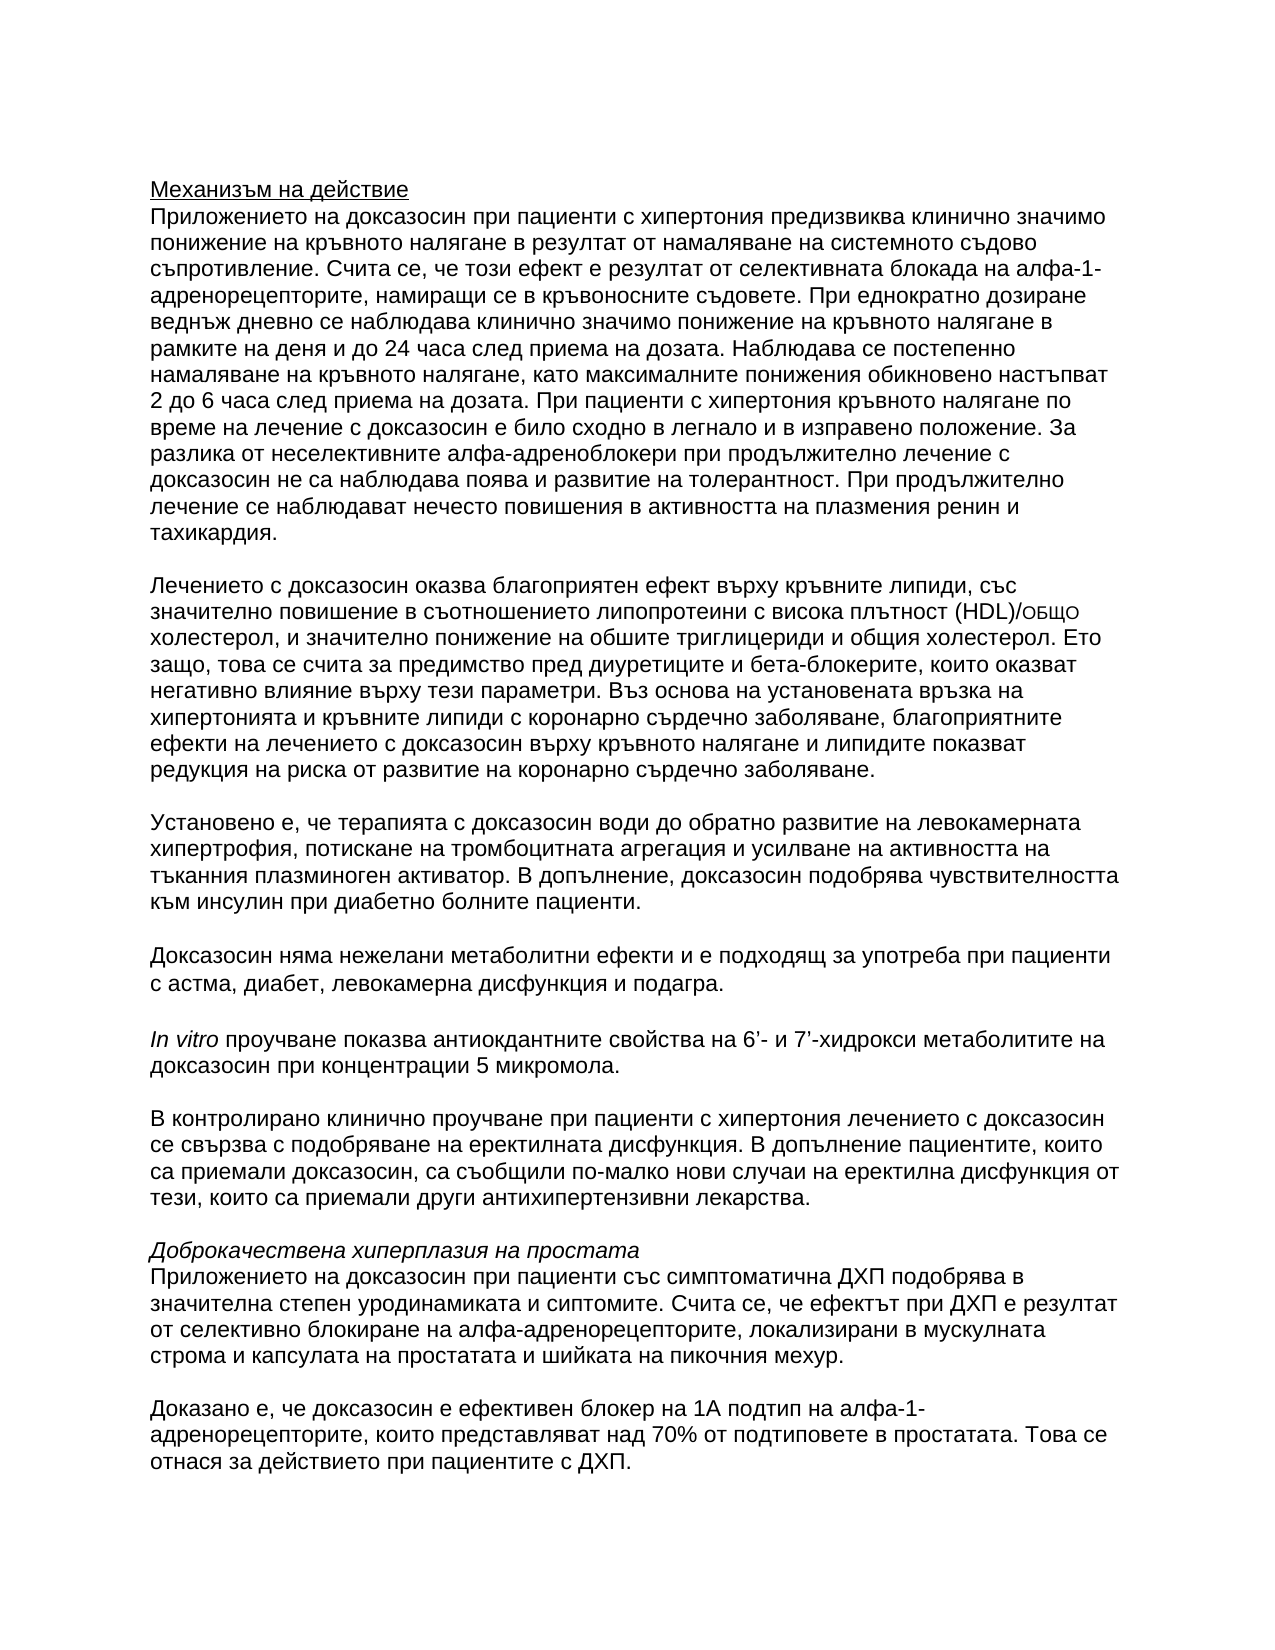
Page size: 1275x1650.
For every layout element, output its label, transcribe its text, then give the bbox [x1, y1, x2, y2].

text In vitro проучване показва антиокдантните свойства на 6’- и 7’-хидрокси метаболитите на доксазосин при концентрации 5 микромола. [150, 1026, 1125, 1079]
text В контролирано клинично проучване при пациенти с хипертония лечението с доксазосин се свързва с подобряване на еректилната дисфункция. В допълнение пациентите, които са приемали доксазосин, са съобщили по-малко нови случаи на еректилна дисфункция от тези, които са приемали други антихипертензивни лекарства. [150, 1105, 1125, 1210]
text Доказано е, че доксазосин е ефективен блокер на 1А подтип на алфа-1-адренорецепторите, които представляват над 70% от подтиповете в простатата. Това се отнася за действието при пациентите с ДХП. [150, 1395, 1125, 1474]
text Механизъм на действие [150, 176, 1125, 203]
text Доксазосин няма нежелани метаболитни ефекти и е подходящ за употреба при пациенти с астма, диабет, левокамерна дисфункция и подагра. [150, 942, 1125, 996]
text Лечението с доксазосин оказва благоприятен ефект върху кръвните липиди, със значително повишение в съотношението липопротеини с висока плътност (HDL)/общо холестерол, и значително понижение на обшите триглицериди и общия холестерол. Ето защо, това се счита за предимство пред диуретиците и бета-блокерите, които оказват негативно влияние върху тези параметри. Въз основа на установената връзка на хипертонията и кръвните липиди с коронарно сърдечно заболяване, благоприятните ефекти на лечението с доксазосин върху кръвното налягане и липидите показват редукция на риска от развитие на коронарно сърдечно заболяване. [150, 572, 1125, 782]
text Доброкачествена хиперплазия на простата [150, 1237, 1125, 1263]
text Установено е, че терапията с доксазосин води до обратно развитие на левокамерната хипертрофия, потискане на тромбоцитната агрегация и усилване на активността на тъканния плазминоген активатор. В допълнение, доксазосин подобрява чувствителността към инсулин при диабетно болните пациенти. [150, 809, 1125, 914]
text Приложението на доксазосин при пациенти със симптоматична ДХП подобрява в значителна степен уродинамиката и сиптомите. Счита се, че ефектът при ДХП е резултат от селективно блокиране на алфа-адренорецепторите, локализирани в мускулната строма и капсулата на простатата и шийката на пикочния мехур. [150, 1263, 1125, 1368]
text Приложението на доксазосин при пациенти с хипертония предизвиква клинично значимо понижение на кръвното налягане в резултат от намаляване на системното съдово съпротивление. Счита се, че този ефект е резултат от селективната блокада на алфа-1- адренорецепторите, намиращи се в кръвоносните съдовете. При еднократно дозиране веднъж дневно се наблюдава клинично значимо понижение на кръвното налягане в рамките на деня и до 24 часа след приема на дозата. Наблюдава се постепенно намаляване на кръвното налягане, като максималните понижения обикновено настъпват 2 до 6 часа след приема на дозата. При пациенти с хипертония кръвното налягане по време на лечение с доксазосин е било сходно в легнало и в изправено положение. За разлика от неселективните алфа-адреноблокери при продължително лечение с доксазосин не са наблюдава поява и развитие на толерантност. При продължително лечение се наблюдават нечесто повишения в активността на плазмения ренин и тахикардия. [150, 203, 1125, 545]
